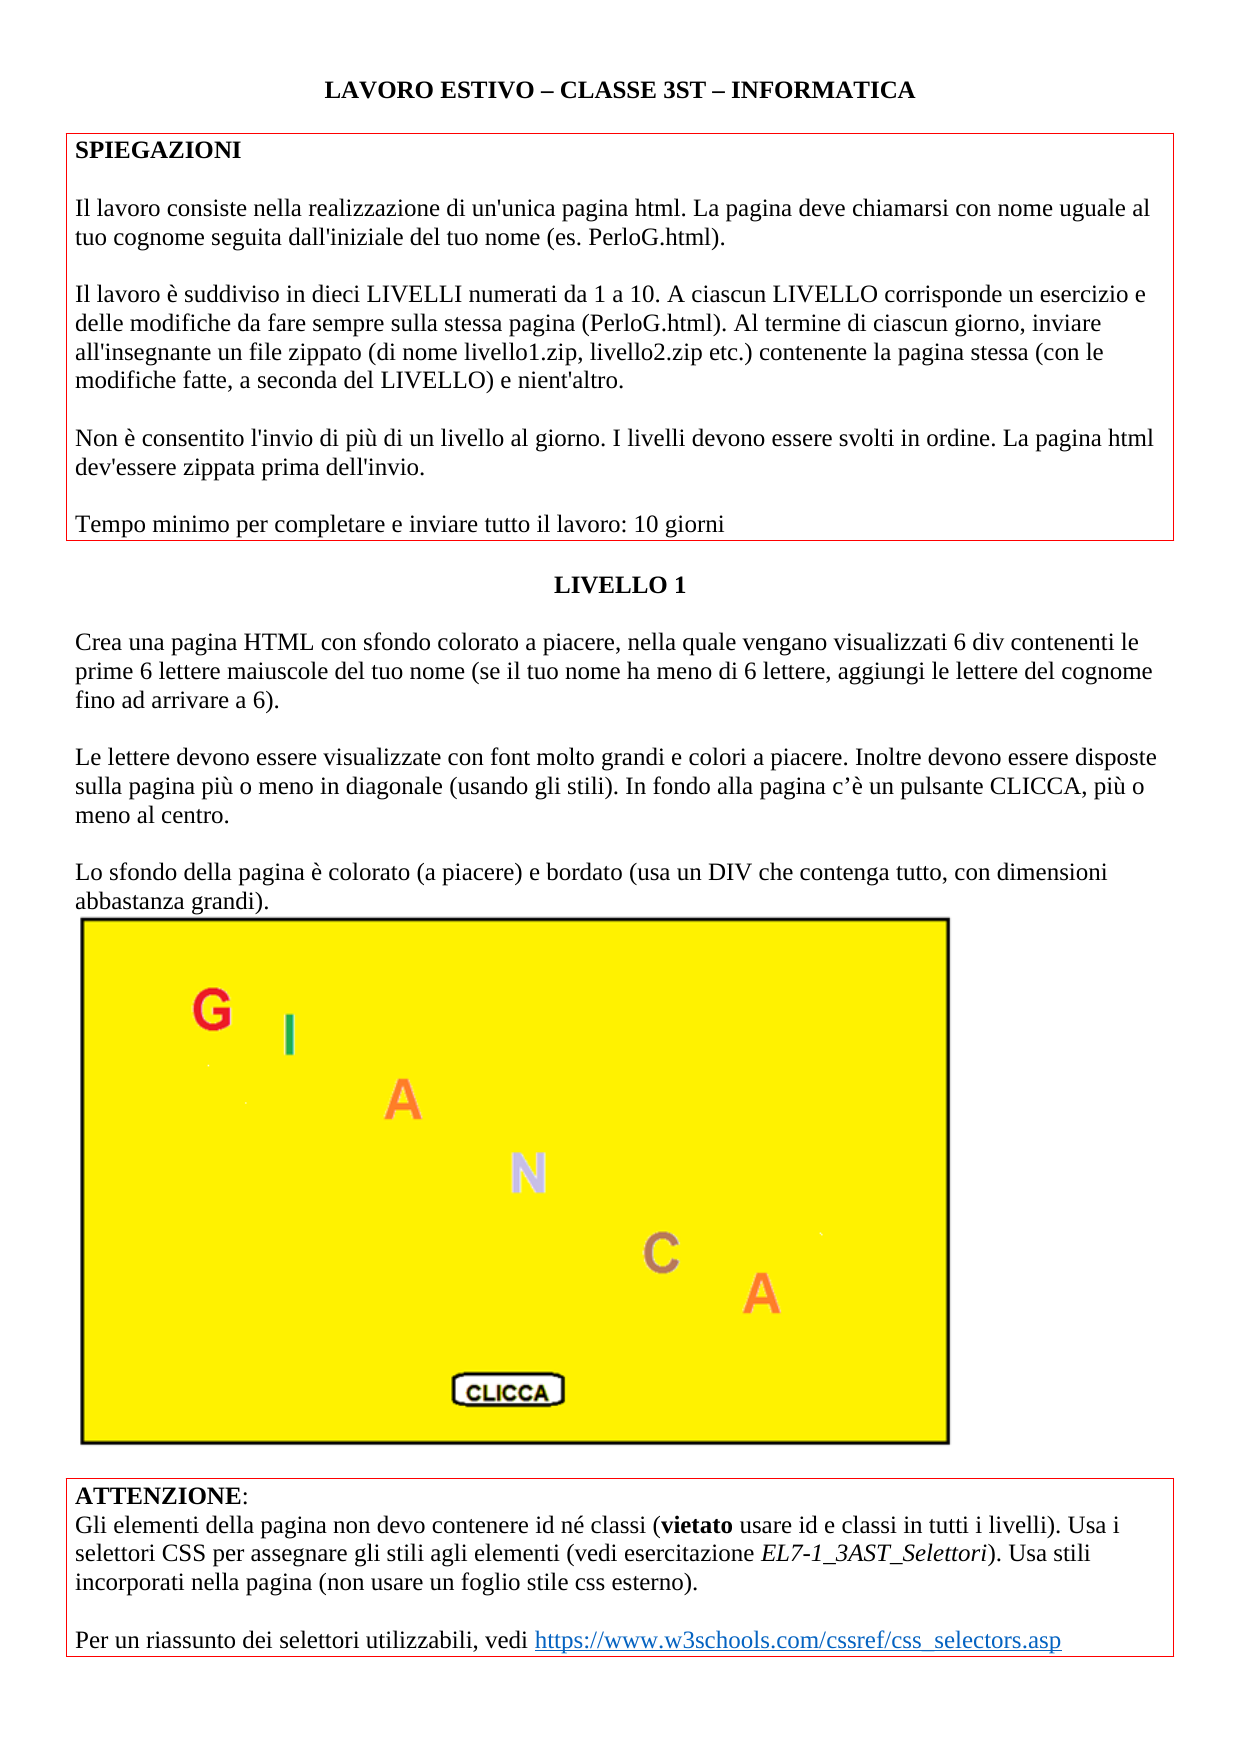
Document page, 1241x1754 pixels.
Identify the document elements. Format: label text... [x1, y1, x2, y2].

text Crea una pagina HTML con sfondo colorato a piacere, nella quale vengano visualizzati 6 div contenenti le prime 6 lettere maiuscole del tuo nome (se il tuo nome ha meno di 6 lettere, aggiungi le lettere del cognome fino ad arrivare a 6). [75, 627, 1165, 714]
text Le lettere devono essere visualizzate con font molto grandi e colori a piacere. Inoltre devono essere disposte sulla pagina più o meno in diagonale (usando gli stili). In fondo alla pagina c’è un pulsante CLICCA, più o meno al centro. [75, 742, 1165, 829]
text Tempo minimo per completare e inviare tutto il lavoro: 10 giorni [67, 506, 1173, 540]
picture [75, 915, 957, 1449]
text ATTENZIONE: [67, 1479, 1173, 1510]
text Il lavoro consiste nella realizzazione di un'unica pagina html. La pagina deve chiamarsi con nome uguale al tuo cognome seguita dall'iniziale del tuo nome (es. PerloG.html). [75, 193, 1165, 251]
text LAVORO ESTIVO – CLASSE 3ST – INFORMATICA [75, 75, 1165, 104]
text Non è consentito l'invio di più di un livello al giorno. I livelli devono essere svolti in ordine. La pagina html dev'essere zippata prima dell'invio. [75, 423, 1165, 481]
text Il lavoro è suddiviso in dieci LIVELLI numerati da 1 a 10. A ciascun LIVELLO corrisponde un esercizio e delle modifiche da fare sempre sulla stessa pagina (PerloG.html). Al termine di ciascun giorno, inviare all'insegnante un file zippato (di nome livello1.zip, livello2.zip etc.) contenente la pagina stessa (con le modifiche fatte, a seconda del LIVELLO) e nient'altro. [75, 279, 1165, 394]
text SPIEGAZIONI [67, 134, 1173, 164]
text Per un riassunto dei selettori utilizzabili, vedi https://www.w3schools.com/cssref/css_selectors.asp [67, 1622, 1173, 1656]
text LIVELLO 1 [75, 570, 1165, 599]
text Lo sfondo della pagina è colorato (a piacere) e bordato (usa un DIV che contenga tutto, con dimensioni abbastanza grandi). [75, 857, 1165, 915]
text Gli elementi della pagina non devo contenere id né classi (vietato usare id e classi in tutti i livelli). Usa i selettori CSS per assegnare gli stili agli elementi (vedi esercitazione EL7-1_3AST_Selettori). Usa stili incorporati nella pagina (non usare un foglio stile css esterno). [75, 1510, 1165, 1596]
